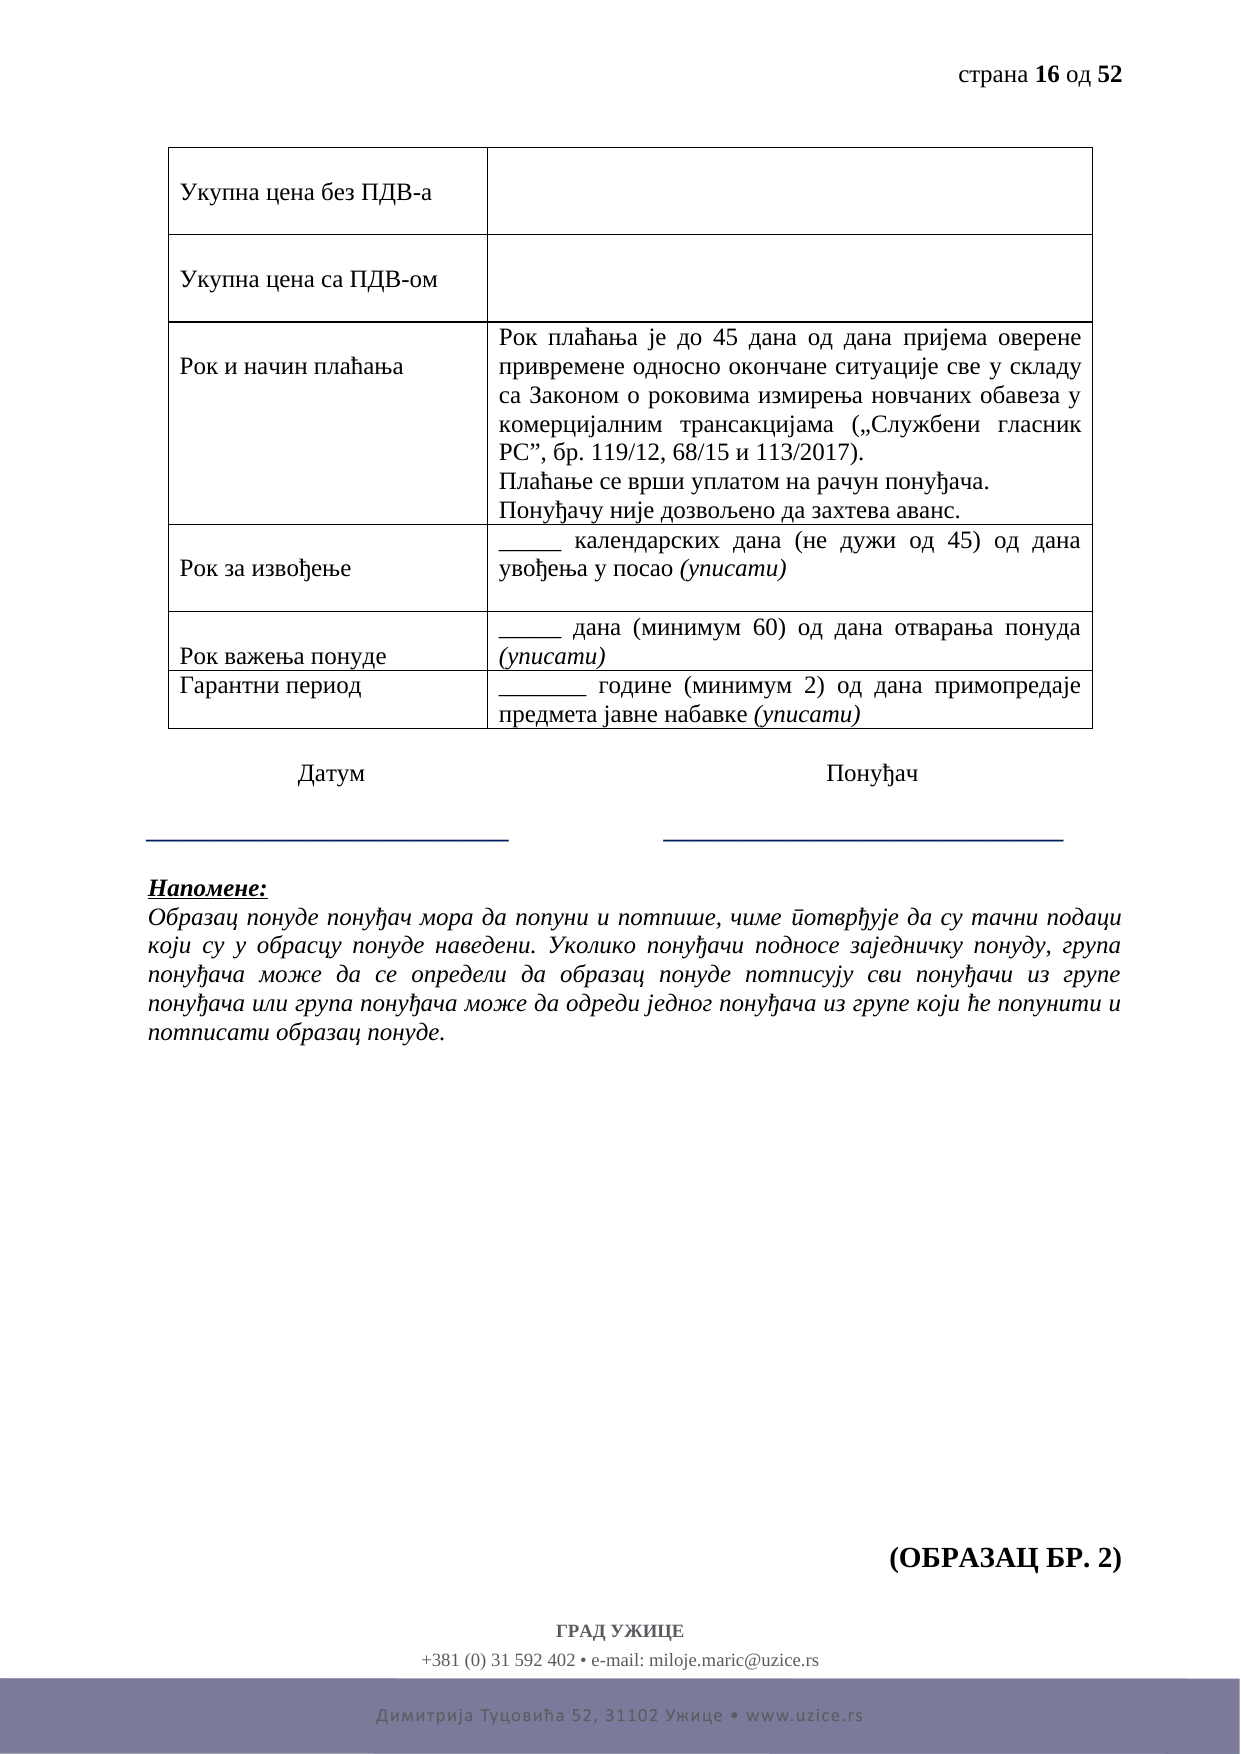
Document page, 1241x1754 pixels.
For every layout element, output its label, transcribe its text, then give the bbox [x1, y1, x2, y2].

picture [0, 1677, 1240, 1754]
table_cell _______ године (минимум 2) од дана примопредаје предмета јавне набавке (уписати) [488, 671, 1092, 728]
table_cell Рок за извођење [169, 525, 487, 611]
table_cell Рок и начин плаћања [169, 323, 487, 524]
table_header [488, 148, 1092, 234]
text (ОБРАЗАЦ БР. 2) [148, 1540, 1122, 1574]
table_cell Гарантни период [169, 671, 487, 728]
table_cell [488, 235, 1092, 321]
text Образац понуде понуђач мора да попуни и потпише, чиме потврђује да су тачни подаци који су у обрасцу понуде наведени. Уколико понуђачи подносе заједничку понуду, група понуђача може да се определи да образац понуде потписују сви понуђачи из групе понуђача или група понуђача може да одреди једног понуђача из групе који ће попунити и потписати образац понуде. [148, 902, 1122, 1045]
table_header Укупна цена без ПДВ-а [169, 148, 487, 234]
table_cell _____ календарских дана (не дужи од 45) од дана увођења у посао (уписати) [488, 525, 1092, 611]
table_cell _____ дана (минимум 60) од дана отварања понуда (уписати) [488, 612, 1092, 669]
text _____________________________ ________________________________ [148, 815, 1122, 844]
text Датум Понуђач [223, 758, 1122, 787]
table_cell Рок плаћања је до 45 дана од дана пријема оверене привремене односно окончане ситуације све у складу са Законом о роковима измирења новчаних обавеза у комерцијалним трансакцијама („Службени гласник РС”, бр. 119/12, 68/15 и 113/2017). Плаћање се врши уплатом на рачун понуђача. Понуђачу није дозвољено да захтева аванс. [488, 323, 1092, 524]
text Напомене: [148, 873, 1122, 902]
table_cell Рок важења понуде [169, 612, 487, 669]
table_cell Укупна цена са ПДВ-ом [169, 235, 487, 321]
